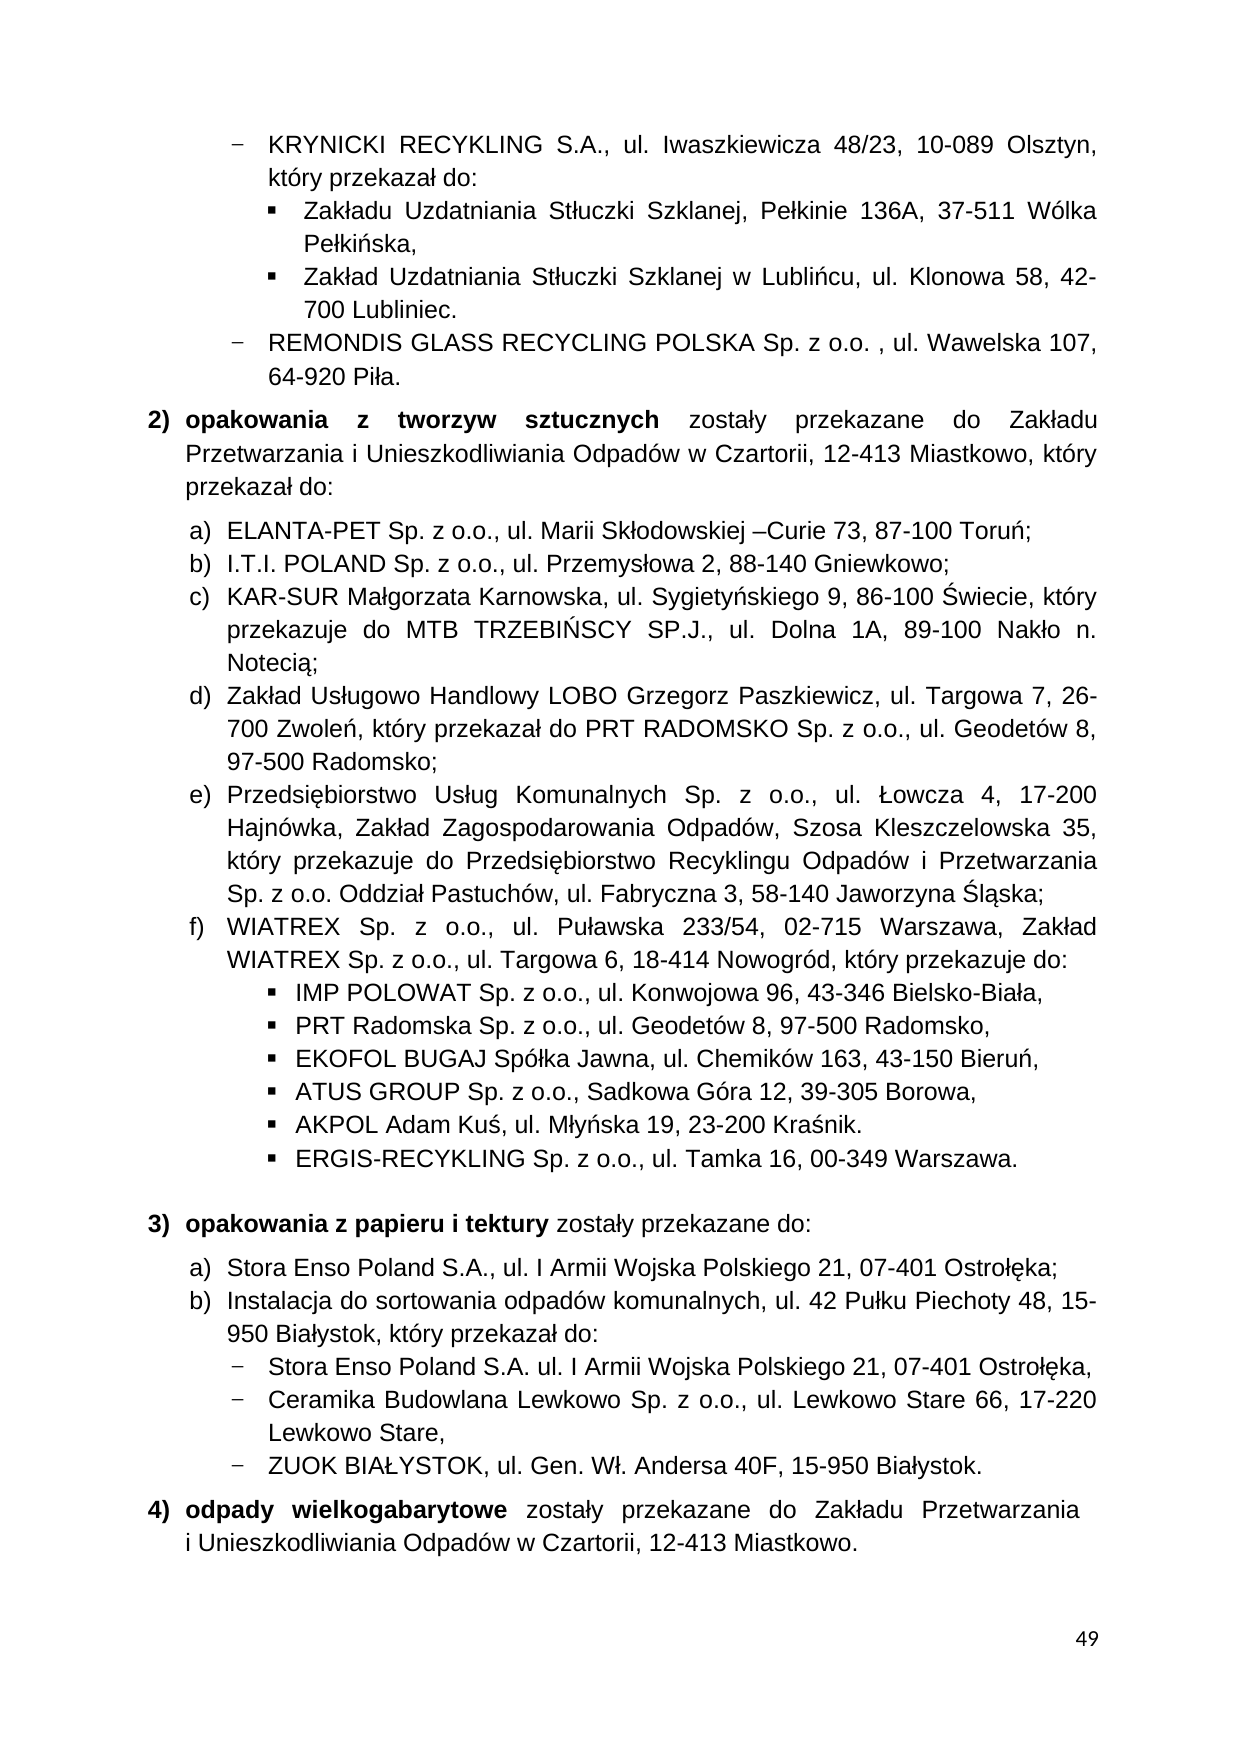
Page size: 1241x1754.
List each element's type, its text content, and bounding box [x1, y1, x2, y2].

list Zakład Uzdatniania Stłuczki Szklanej w Lublińcu, ul. Klonowa 58, 42-700 Lubliniec. [266, 262, 1098, 324]
list ELANTA-PET Sp. z o.o., ul. Marii Skłodowskiej –Curie 73, 87-100 Toruń; [189, 516, 1098, 544]
list opakowania z papieru i tektury zostały przekazane do: [148, 1209, 1098, 1238]
list odpady wielkogabarytowe zostały przekazane do Zakładu Przetwarzania i Unieszkodliwiania Odpadów w Czartorii, 12-413 Miastkowo. [148, 1495, 1098, 1557]
list WIATREX Sp. z o.o., ul. Puławska 233/54, 02-715 Warszawa, Zakład WIATREX Sp. z o.o., ul. Targowa 6, 18-414 Nowogród, który przekazuje do: [189, 912, 1098, 974]
list Przedsiębiorstwo Usług Komunalnych Sp. z o.o., ul. Łowcza 4, 17-200 Hajnówka, Zakład Zagospodarowania Odpadów, Szosa Kleszczelowska 35, który przekazuje do Przedsiębiorstwo Recyklingu Odpadów i Przetwarzania Sp. z o.o. Oddział Pastuchów, ul. Fabryczna 3, 58-140 Jaworzyna Śląska; [189, 780, 1098, 908]
list Stora Enso Poland S.A. ul. I Armii Wojska Polskiego 21, 07-401 Ostrołęka, [230, 1352, 1098, 1381]
list Ceramika Budowlana Lewkowo Sp. z o.o., ul. Lewkowo Stare 66, 17-220 Lewkowo Stare, [230, 1385, 1098, 1447]
list ZUOK BIAŁYSTOK, ul. Gen. Wł. Andersa 40F, 15-950 Białystok. [230, 1451, 1098, 1480]
list Zakładu Uzdatniania Stłuczki Szklanej, Pełkinie 136A, 37-511 Wólka Pełkińska, [266, 196, 1098, 258]
list Zakład Usługowo Handlowy LOBO Grzegorz Paszkiewicz, ul. Targowa 7, 26-700 Zwoleń, który przekazał do PRT RADOMSKO Sp. z o.o., ul. Geodetów 8, 97-500 Radomsko; [189, 681, 1098, 776]
list EKOFOL BUGAJ Spółka Jawna, ul. Chemików 163, 43-150 Bieruń, [266, 1044, 1098, 1073]
list KRYNICKI RECYKLING S.A., ul. Iwaszkiewicza 48/23, 10-089 Olsztyn, który przekazał do: [230, 130, 1098, 192]
list KAR-SUR Małgorzata Karnowska, ul. Sygietyńskiego 9, 86-100 Świecie, który przekazuje do MTB TRZEBIŃSCY SP.J., ul. Dolna 1A, 89-100 Nakło n. Notecią; [189, 582, 1098, 676]
list opakowania z tworzyw sztucznych zostały przekazane do Zakładu Przetwarzania i Unieszkodliwiania Odpadów w Czartorii, 12-413 Miastkowo, który przekazał do: [148, 406, 1098, 500]
list Stora Enso Poland S.A., ul. I Armii Wojska Polskiego 21, 07-401 Ostrołęka; [189, 1253, 1098, 1282]
list Instalacja do sortowania odpadów komunalnych, ul. 42 Pułku Piechoty 48, 15-950 Białystok, który przekazał do: [189, 1286, 1098, 1348]
list I.T.I. POLAND Sp. z o.o., ul. Przemysłowa 2, 88-140 Gniewkowo; [189, 549, 1098, 577]
list ATUS GROUP Sp. z o.o., Sadkowa Góra 12, 39-305 Borowa, [266, 1077, 1098, 1106]
list ERGIS-RECYKLING Sp. z o.o., ul. Tamka 16, 00-349 Warszawa. [266, 1143, 1098, 1172]
list PRT Radomska Sp. z o.o., ul. Geodetów 8, 97-500 Radomsko, [266, 1011, 1098, 1040]
list REMONDIS GLASS RECYCLING POLSKA Sp. z o.o. , ul. Wawelska 107, 64-920 Piła. [230, 328, 1098, 390]
list IMP POLOWAT Sp. z o.o., ul. Konwojowa 96, 43-346 Bielsko-Biała, [266, 978, 1098, 1007]
list AKPOL Adam Kuś, ul. Młyńska 19, 23-200 Kraśnik. [266, 1110, 1098, 1139]
